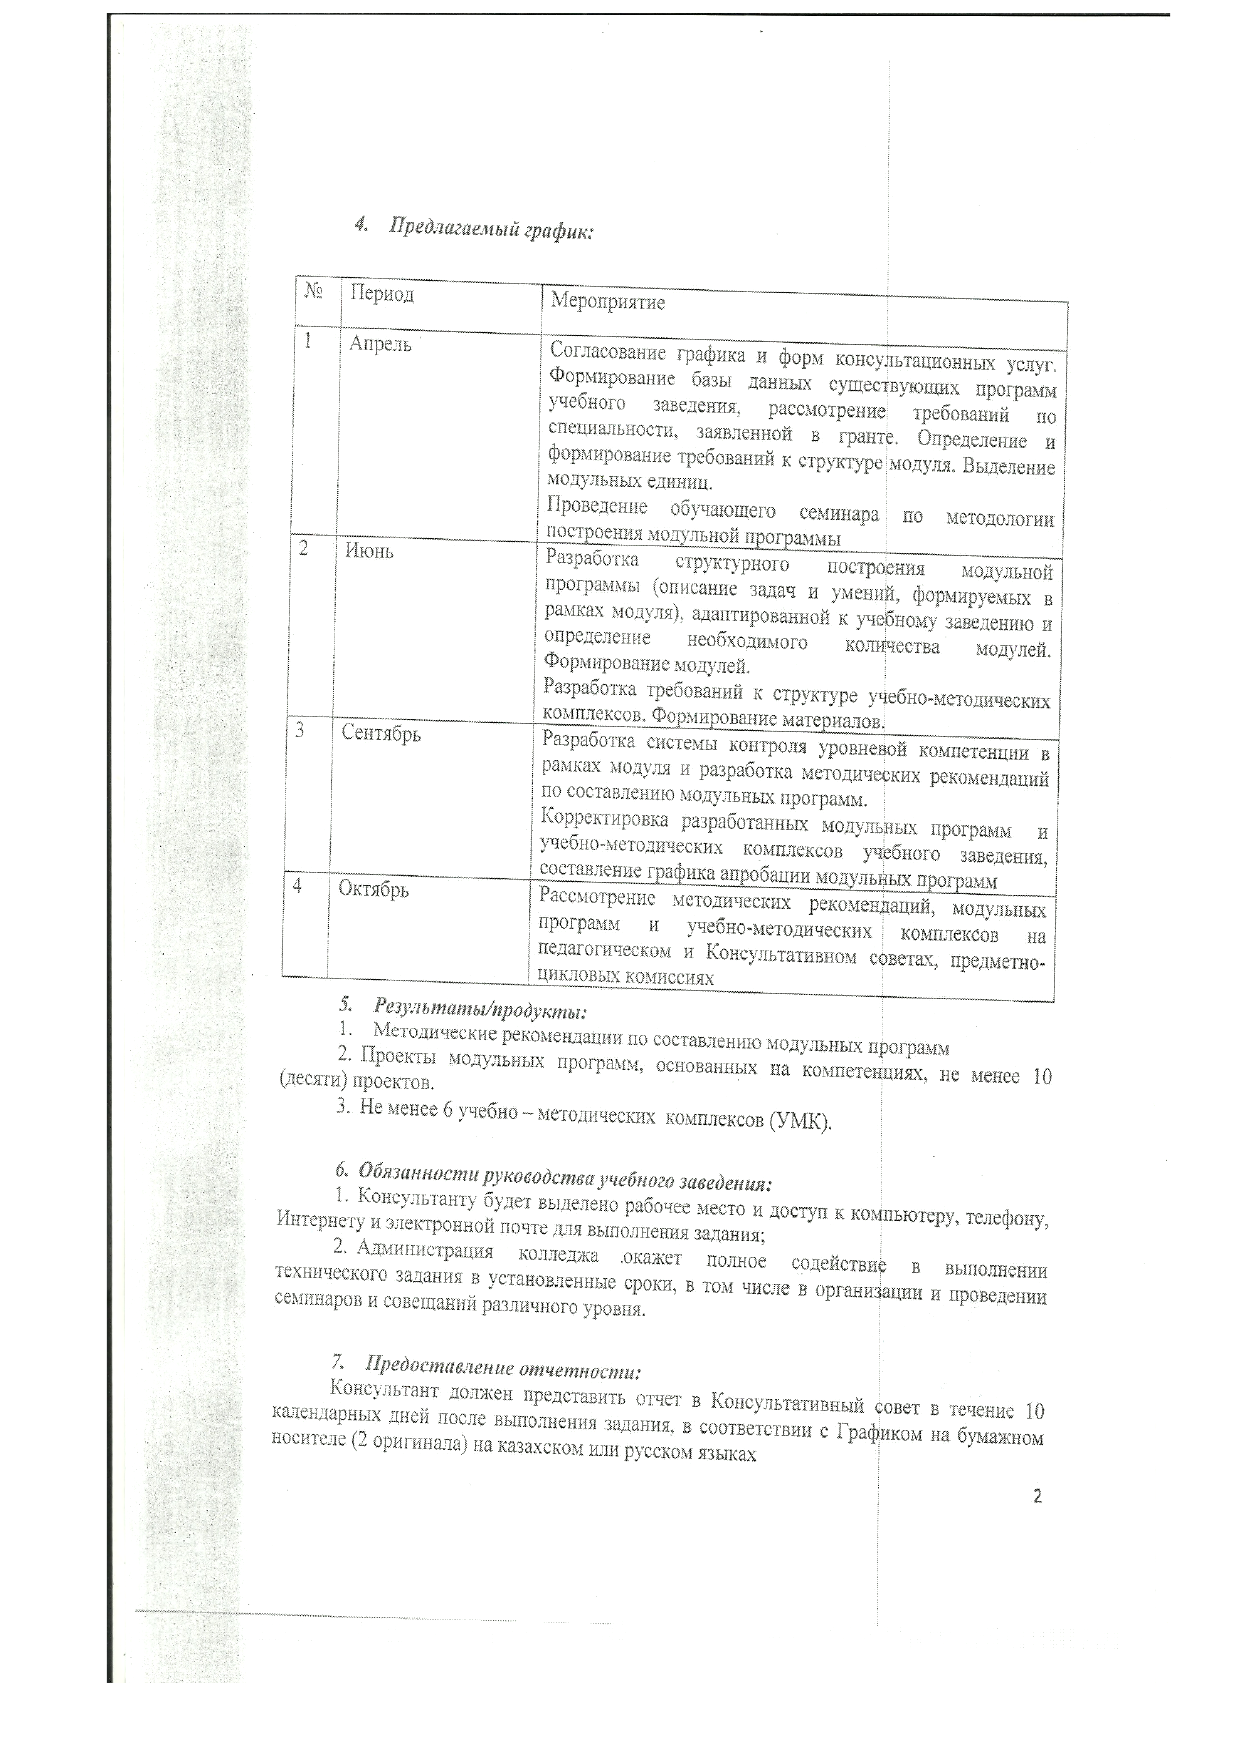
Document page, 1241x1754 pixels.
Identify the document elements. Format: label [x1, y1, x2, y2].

picture [108, 15, 1168, 1678]
